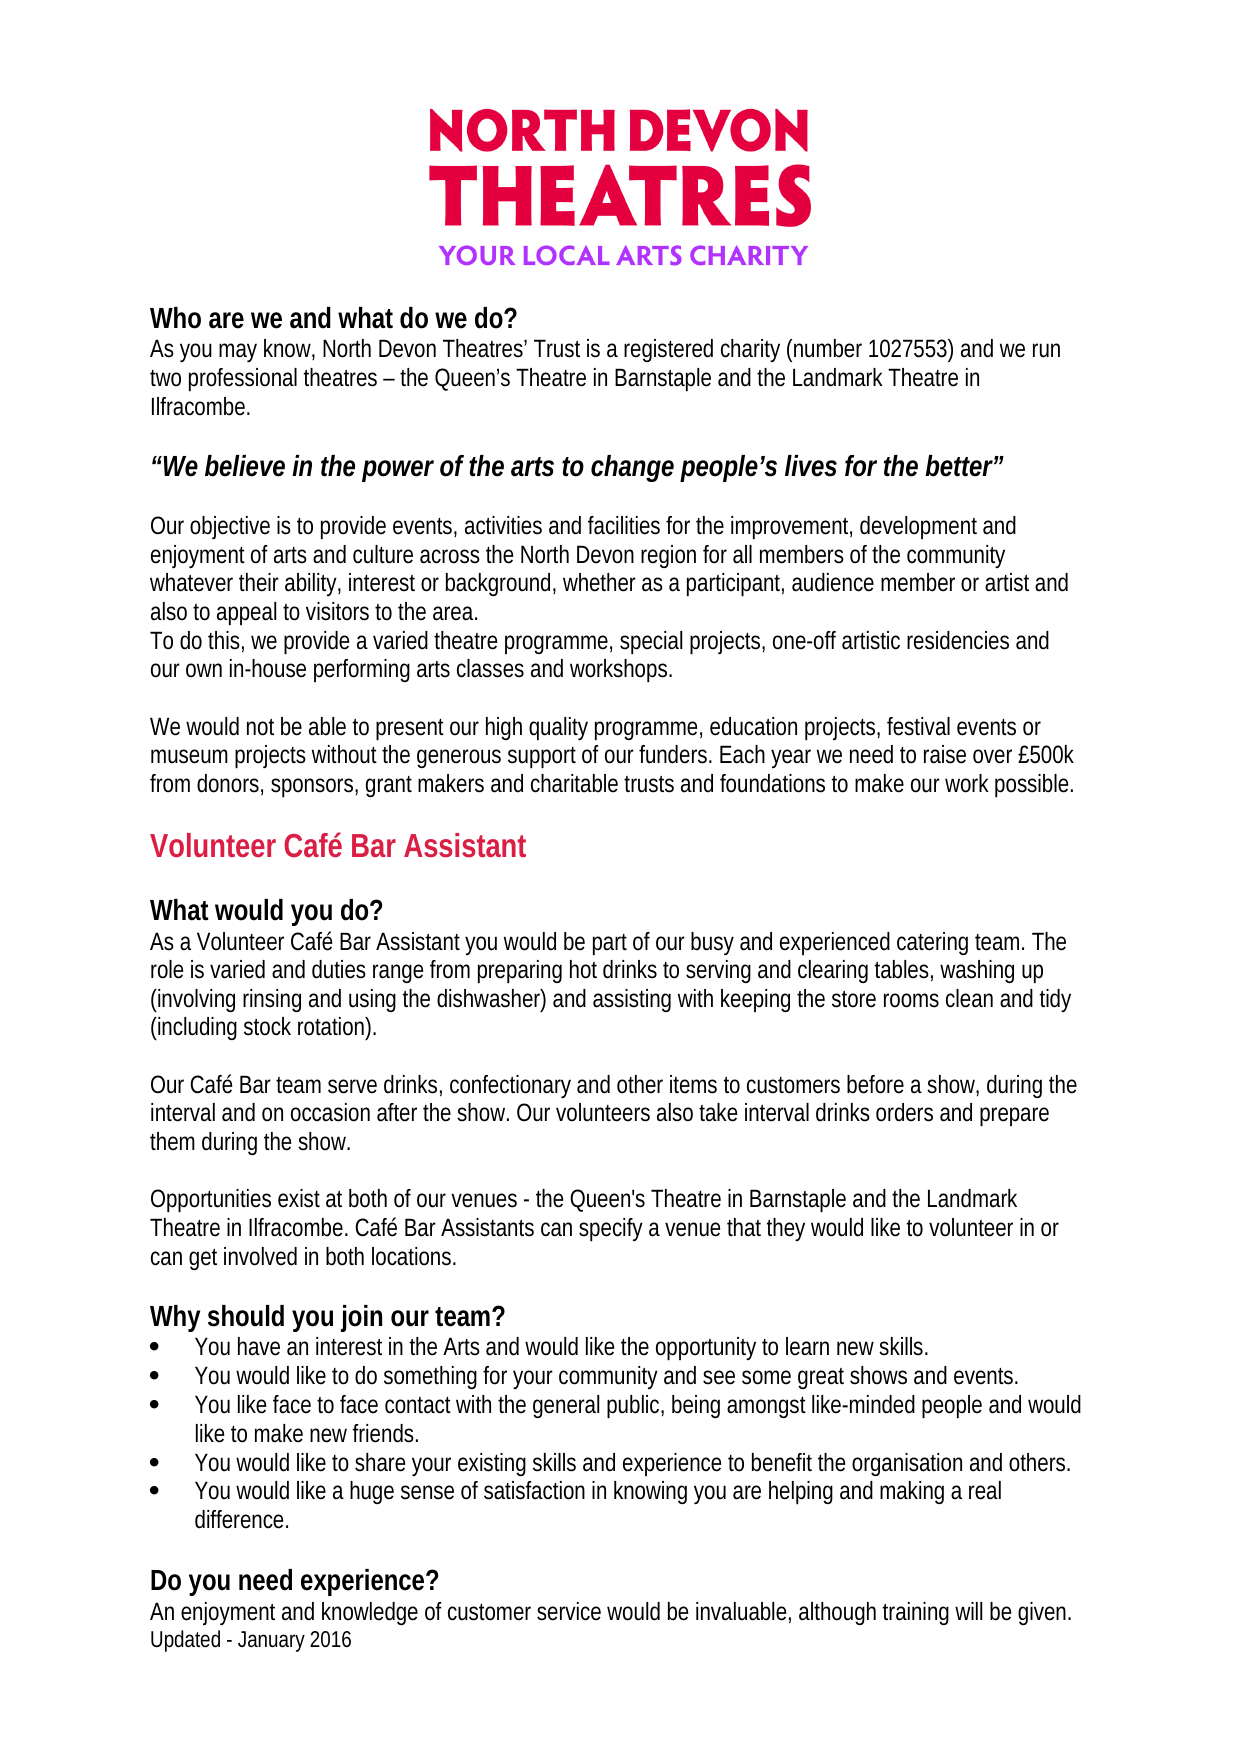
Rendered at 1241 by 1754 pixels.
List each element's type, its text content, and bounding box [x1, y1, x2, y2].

text Do you need experience? An enjoyment and knowledge of customer service would be invaluable, although training will be given. [150, 1563, 1090, 1625]
list You would like to share your existing skills and experience to benefit the organisation and others. [150, 1447, 1086, 1476]
text Our Café Bar team serve drinks, confectionary and other items to customers before a show, during the interval and on occasion after the show. Our volunteers also take interval drinks orders and prepare them during the show. [150, 1070, 1086, 1156]
list You would like a huge sense of satisfaction in knowing you are helping and making a real difference. [150, 1476, 1086, 1534]
text Our objective is to provide events, activities and facilities for the improvement, development and enjoyment of arts and culture across the North Devon region for all members of the community whatever their ability, interest or background, whether as a participant, audience member or artist and also to appeal to visitors to the area. [150, 511, 1086, 626]
text What would you do? [150, 893, 1086, 926]
text As a Volunteer Café Bar Assistant you would be part of our busy and experienced catering team. The role is varied and duties range from preparing hot drinks to serving and clearing tables, washing up (involving rinsing and using the dishwasher) and assisting with keeping the store rooms clean and tidy (including stock rotation). [150, 926, 1086, 1041]
list You would like to do something for your community and see some great shows and events. [150, 1361, 1086, 1390]
list You like face to face contact with the general public, being amongst like-minded people and would like to make new friends. [150, 1390, 1086, 1447]
text Volunteer Café Bar Assistant [150, 826, 1090, 864]
picture [392, 73, 848, 301]
text Who are we and what do we do? [150, 301, 1086, 334]
text Why should you join our team? [150, 1299, 1086, 1332]
text As you may know, North Devon Theatres’ Trust is a registered charity (number 1027553) and we run two professional theatres – the Queen’s Theatre in Barnstaple and the Landmark Theatre in Ilfracombe. [150, 334, 1086, 420]
text To do this, we provide a varied theatre programme, special projects, one-off artistic residencies and our own in-house performing arts classes and workshops. [150, 626, 1086, 683]
text “We believe in the power of the arts to change people’s lives for the better” [150, 449, 1086, 482]
list You have an interest in the Arts and would like the opportunity to learn new skills. [150, 1332, 1086, 1361]
text We would not be able to present our high quality programme, education projects, festival events or museum projects without the generous support of our funders. Each year we need to raise over £500k from donors, sponsors, grant makers and charitable trusts and foundations to make our work possible. [150, 712, 1086, 797]
text Opportunities exist at both of our venues - the Queen's Theatre in Barnstaple and the Landmark Theatre in Ilfracombe. Café Bar Assistants can specify a venue that they would like to volunteer in or can get involved in both locations. [150, 1184, 1086, 1270]
